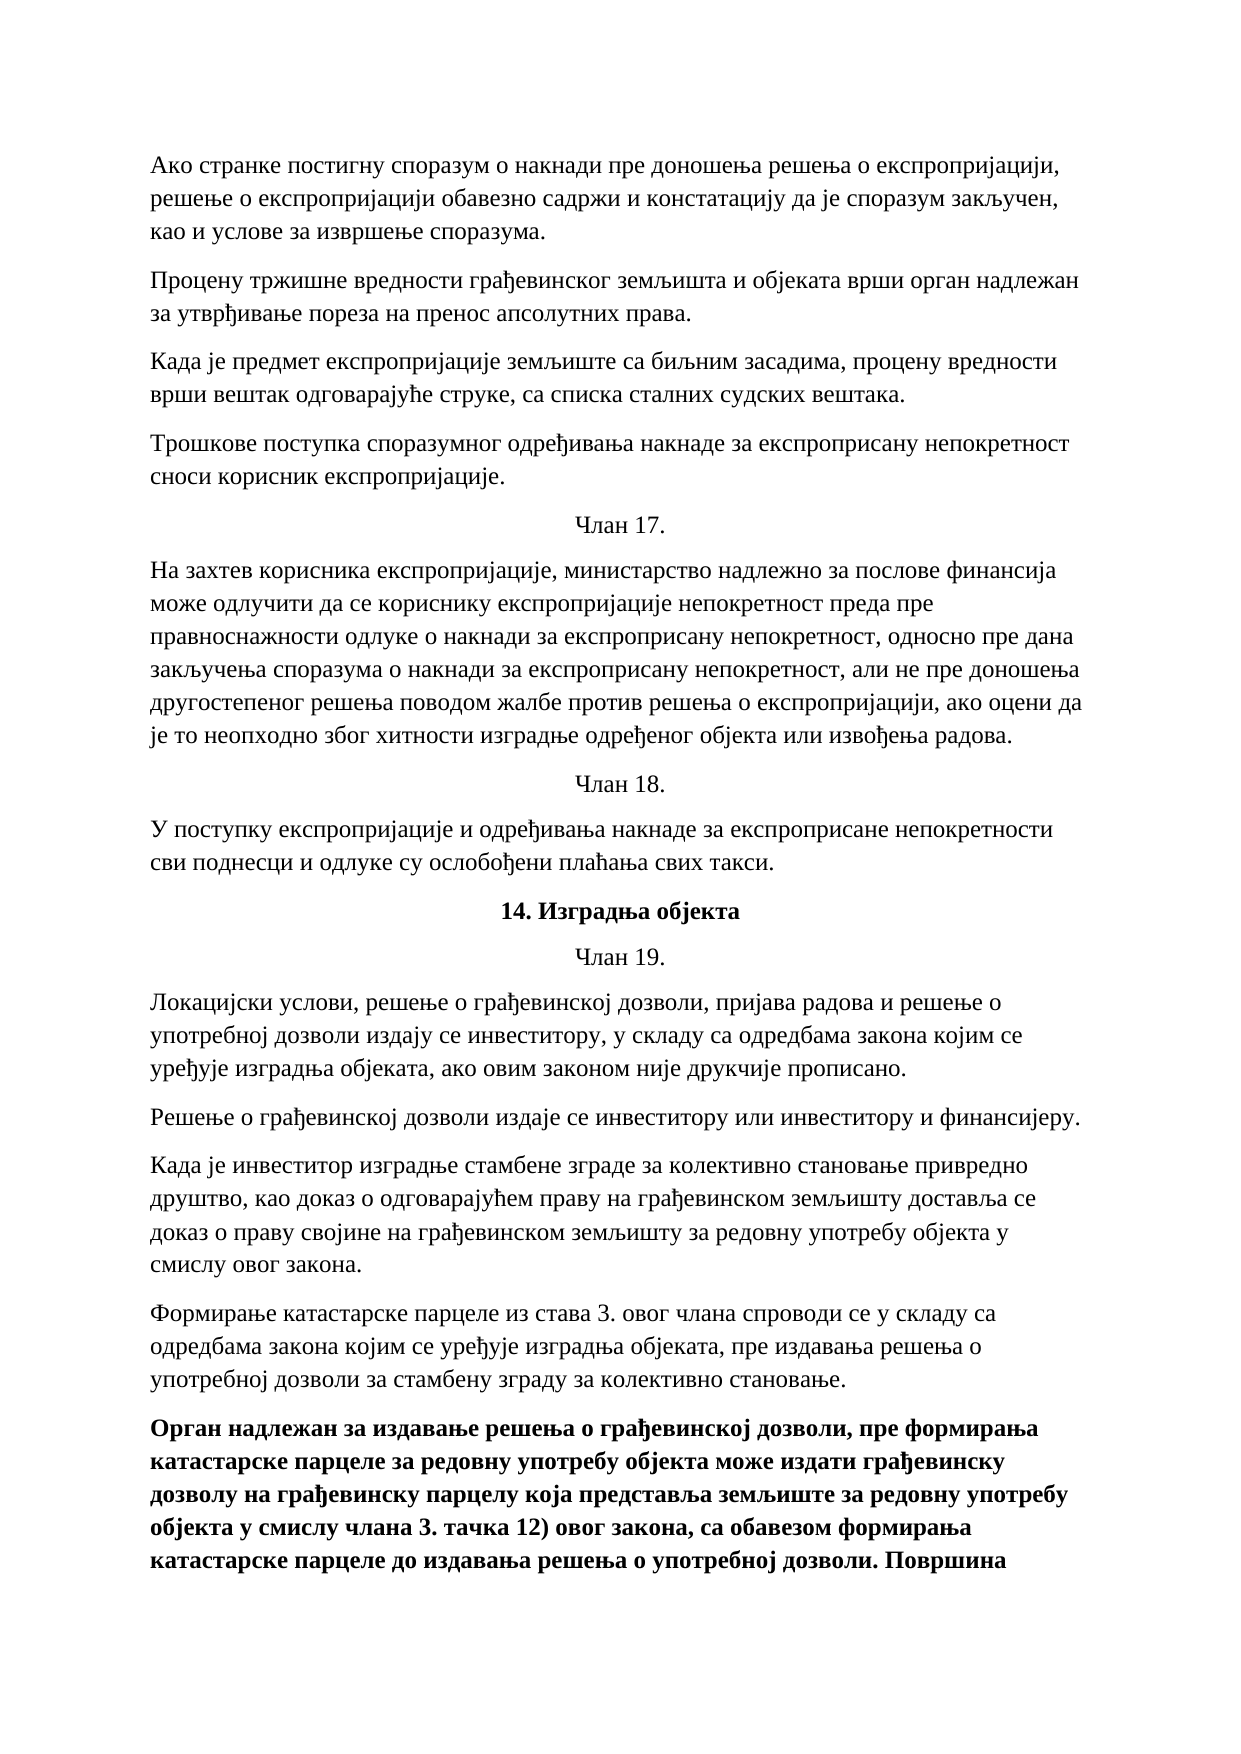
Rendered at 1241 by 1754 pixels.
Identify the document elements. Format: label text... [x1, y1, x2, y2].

text Решење о грађевинској дозволи издаје се инвеститору или инвеститору и финансијеру. [150, 1102, 1090, 1131]
text Члан 19. [150, 942, 1090, 970]
text Члан 17. [150, 510, 1090, 538]
text 14. Изградња објекта [150, 896, 1090, 925]
text Када је инвеститор изградње стамбене зграде за колективно становање привредно друштво, као доказ о одговарајућем праву на грађевинском земљишту доставља се доказ о праву својине на грађевинском земљишту за редовну употребу објекта у смислу овог закона. [150, 1151, 1090, 1278]
text У поступку експропријације и одређивања накнаде за експроприсане непокретности сви поднесци и одлуке су ослобођени плаћања свих такси. [150, 814, 1090, 876]
text Трошкове поступка споразумног одређивања накнаде за експроприсану непокретност сноси корисник експропријације. [150, 428, 1090, 490]
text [150, 1413, 1090, 1574]
text Процену тржишне вредности грађевинског земљишта и објеката врши орган надлежан за утврђивање пореза на пренос апсолутних права. [150, 265, 1090, 326]
text Ако странке постигну споразум о накнади пре доношења решења о експропријацији, решење о експропријацији обавезно садржи и констатацију да је споразум закључен, као и услове за извршење споразума. [150, 150, 1090, 245]
text Када је предмет експропријације земљиште са биљним засадима, процену вредности врши вештак одговарајуће струке, са списка сталних судских вештака. [150, 346, 1090, 408]
text Члан 18. [150, 769, 1090, 798]
text На захтев корисника експропријације, министарство надлежно за послове финансија може одлучити да се кориснику експропријације непокретност преда пре правноснажности одлуке о накнади за експроприсану непокретност, односно пре дана закључења споразума о накнади за експроприсану непокретност, али не пре доношења другостепеног решења поводом жалбе против решења о експропријацији, ако оцени да је то неопходно због хитности изградње одређеног објекта или извођења радова. [150, 555, 1090, 749]
text Локацијски услови, решење о грађевинској дозволи, пријава радова и решење о употребној дозволи издају се инвеститору, у складу са одредбама закона којим се уређује изградња објеката, ако овим законом није друкчије прописано. [150, 987, 1090, 1082]
text Формирање катастарске парцеле из става 3. овог члана спроводи се у складу са одредбама закона којим се уређује изградња објеката, пре издавања решења о употребној дозволи за стамбену зграду за колективно становање. [150, 1298, 1090, 1393]
